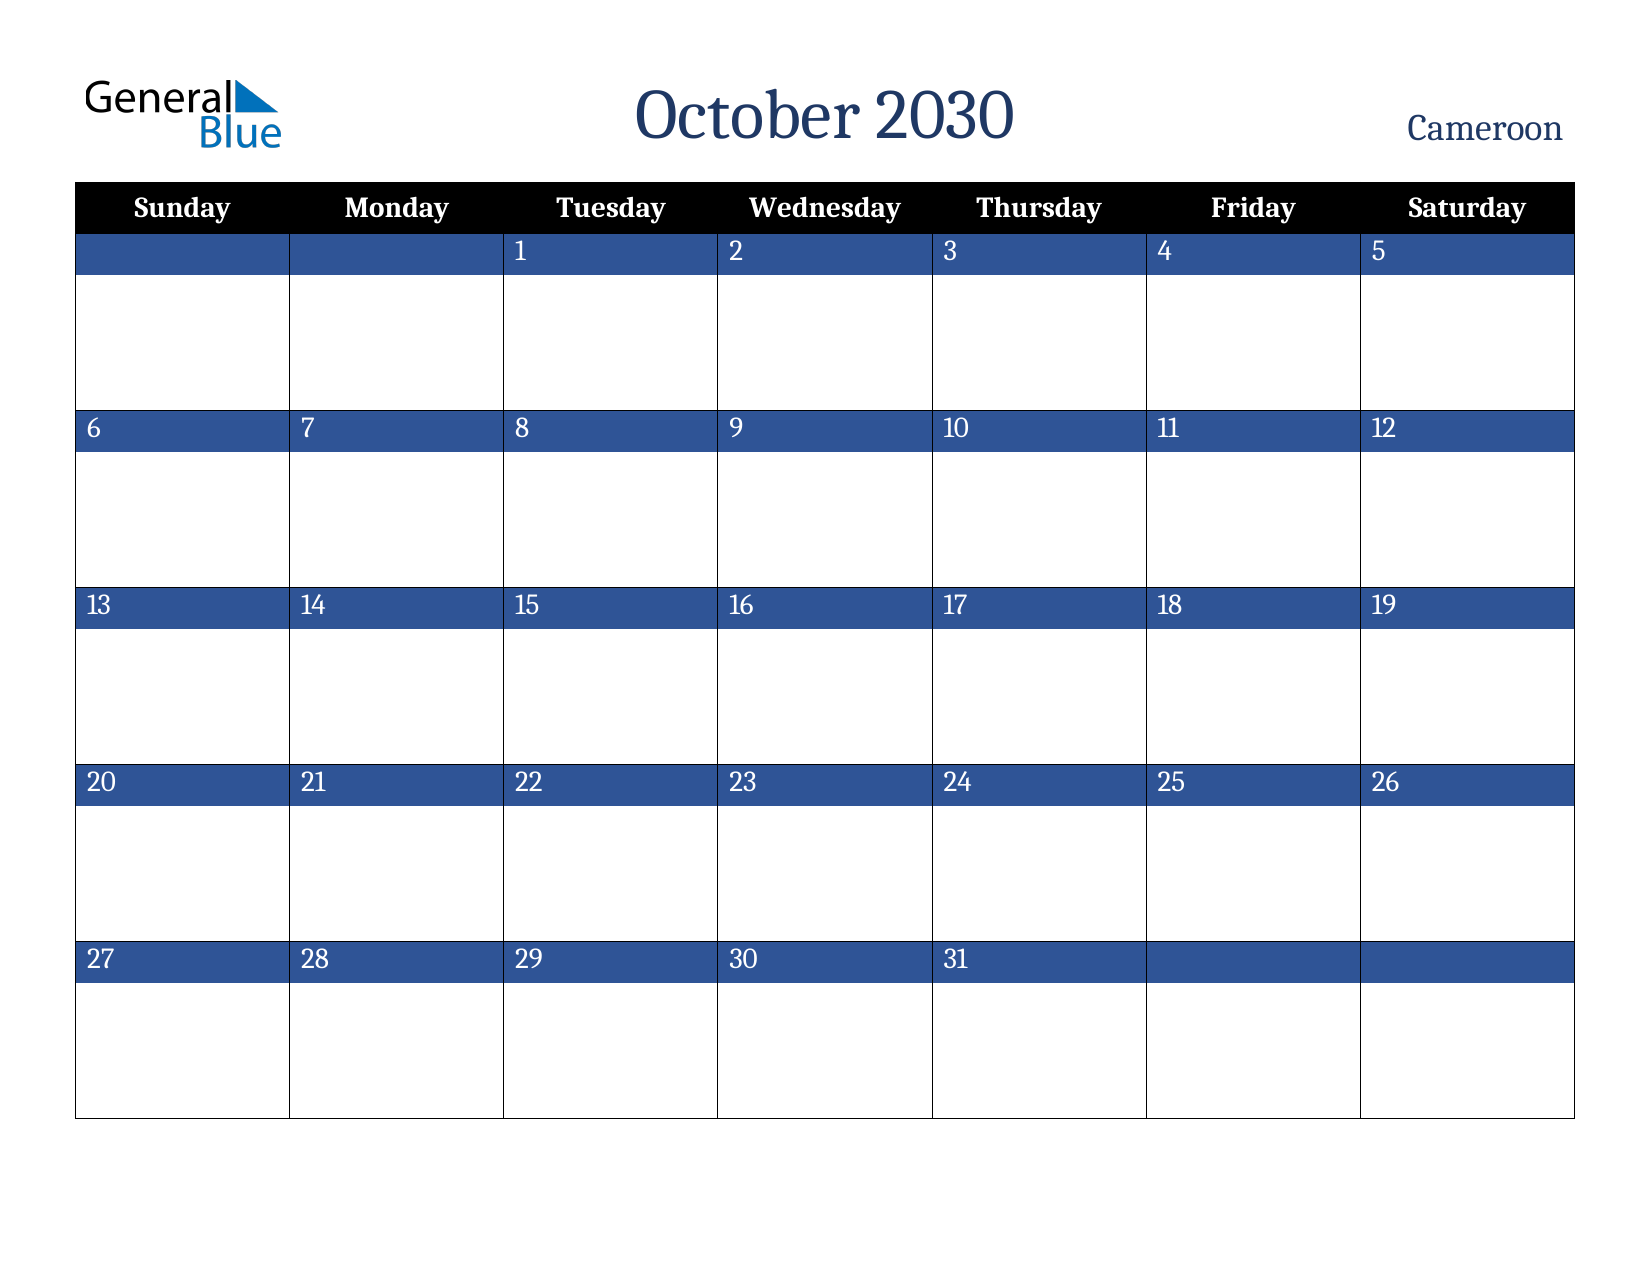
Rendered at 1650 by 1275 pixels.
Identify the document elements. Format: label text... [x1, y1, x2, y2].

table_cell 29 [504, 942, 717, 983]
table_cell 11 [1147, 411, 1360, 452]
table_cell [933, 629, 1146, 764]
table_cell [1147, 452, 1360, 587]
table_cell [718, 983, 932, 1118]
table_cell [1361, 275, 1574, 410]
table_cell 4 [1147, 234, 1360, 275]
table_cell [76, 629, 289, 764]
table_cell [1361, 629, 1574, 764]
table_cell 22 [504, 765, 717, 806]
table_cell [1147, 942, 1360, 983]
table_cell Saturday [1361, 183, 1574, 233]
table_cell [1361, 806, 1574, 941]
table_cell 15 [504, 588, 717, 629]
table_cell [718, 806, 932, 941]
table_cell [718, 629, 932, 764]
table_header Cameroon [1146, 75, 1574, 182]
table_cell [1147, 983, 1360, 1118]
table_cell 6 [76, 411, 289, 452]
table_cell 24 [933, 765, 1146, 806]
table_cell 28 [290, 942, 503, 983]
table_cell [1361, 452, 1574, 587]
table_cell [76, 452, 289, 587]
table_header [76, 75, 503, 182]
picture [86, 80, 281, 148]
table_cell 27 [76, 942, 289, 983]
table_cell [504, 983, 717, 1118]
table_cell 18 [1147, 588, 1360, 629]
table_cell 20 [76, 765, 289, 806]
table_cell [290, 452, 503, 587]
table_header October 2030 [504, 75, 1146, 182]
table_cell 26 [1361, 765, 1574, 806]
table_cell [290, 629, 503, 764]
table_cell Thursday [933, 183, 1146, 233]
table_cell 10 [933, 411, 1146, 452]
table_cell 17 [933, 588, 1146, 629]
table_cell [290, 275, 503, 410]
table_cell Sunday [76, 183, 289, 233]
table_cell 16 [718, 588, 932, 629]
table_cell [290, 983, 503, 1118]
table_cell [933, 275, 1146, 410]
table_cell 2 [718, 234, 932, 275]
table_cell Friday [1147, 183, 1360, 233]
table_cell 9 [718, 411, 932, 452]
table_cell 8 [504, 411, 717, 452]
table_cell 7 [290, 411, 503, 452]
table_cell [290, 806, 503, 941]
table_cell 14 [290, 588, 503, 629]
table_cell [76, 806, 289, 941]
table_cell Monday [290, 183, 503, 233]
table_cell 1 [504, 234, 717, 275]
table_cell [1147, 629, 1360, 764]
table_cell [1361, 983, 1574, 1118]
table_cell 19 [1361, 588, 1574, 629]
table_cell 12 [1361, 411, 1574, 452]
table_cell [76, 275, 289, 410]
table_cell [933, 452, 1146, 587]
table_cell [1361, 942, 1574, 983]
table_cell [933, 983, 1146, 1118]
table_cell Tuesday [504, 183, 717, 233]
table_cell [504, 806, 717, 941]
table_cell 25 [1147, 765, 1360, 806]
table_cell [1147, 275, 1360, 410]
table_cell 21 [290, 765, 503, 806]
table_cell 5 [1361, 234, 1574, 275]
table_cell [290, 234, 503, 275]
table_cell [718, 275, 932, 410]
table_cell [933, 806, 1146, 941]
table_cell 3 [933, 234, 1146, 275]
table_cell [1147, 806, 1360, 941]
table_cell [76, 234, 289, 275]
table_cell [504, 629, 717, 764]
table_cell 23 [718, 765, 932, 806]
table_cell 31 [933, 942, 1146, 983]
table_cell [504, 275, 717, 410]
table_cell [504, 452, 717, 587]
table_cell [76, 983, 289, 1118]
table_cell 13 [76, 588, 289, 629]
table_cell [718, 452, 932, 587]
table_cell 30 [718, 942, 932, 983]
table_cell Wednesday [718, 183, 932, 233]
